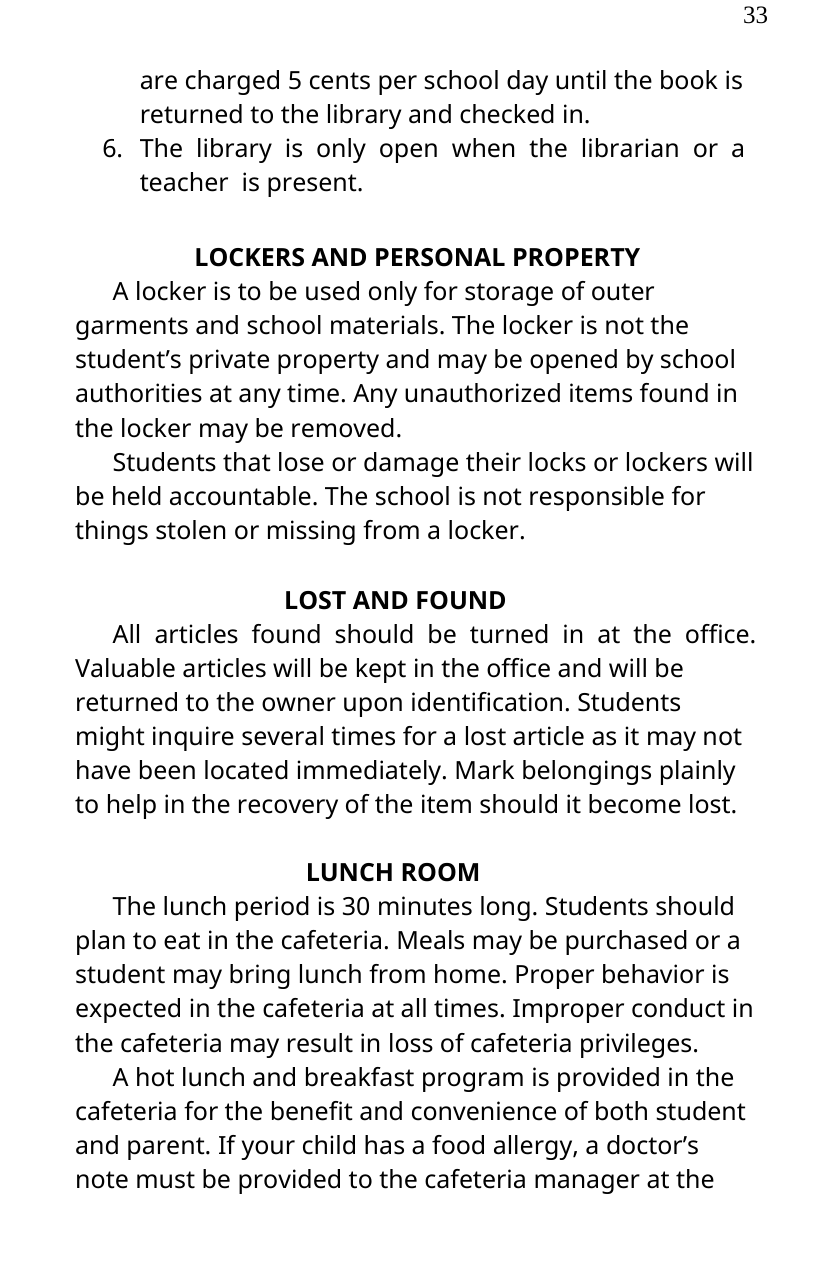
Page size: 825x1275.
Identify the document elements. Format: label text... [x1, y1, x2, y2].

text LUNCH ROOM [306, 855, 527, 889]
text LOCKERS AND PERSONAL PROPERTY [64, 240, 770, 274]
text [75, 1059, 757, 1196]
text A locker is to be used only for storage of outer garments and school materials. The locker is not the student’s private property and may be opened by school authorities at any time. Any unauthorized items found in the locker may be removed. [75, 274, 757, 444]
list The library is only open when the librarian or a teacher is present. [102, 131, 777, 199]
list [102, 62, 777, 131]
text LOST AND FOUND [284, 582, 770, 616]
text The lunch period is 30 minutes long. Students should plan to eat in the cafeteria. Meals may be purchased or a student may bring lunch from home. Proper behavior is expected in the cafeteria at all times. Improper conduct in the cafeteria may result in loss of cafeteria privileges. [75, 889, 757, 1059]
text All articles found should be turned in at the office. Valuable articles will be kept in the office and will be returned to the owner upon identification. Students might inquire several times for a lost article as it may not have been located immediately. Mark belongings plainly to help in the recovery of the item should it become lost. [75, 616, 757, 821]
text Students that lose or damage their locks or lockers will be held accountable. The school is not responsible for things stolen or missing from a locker. [75, 444, 757, 546]
